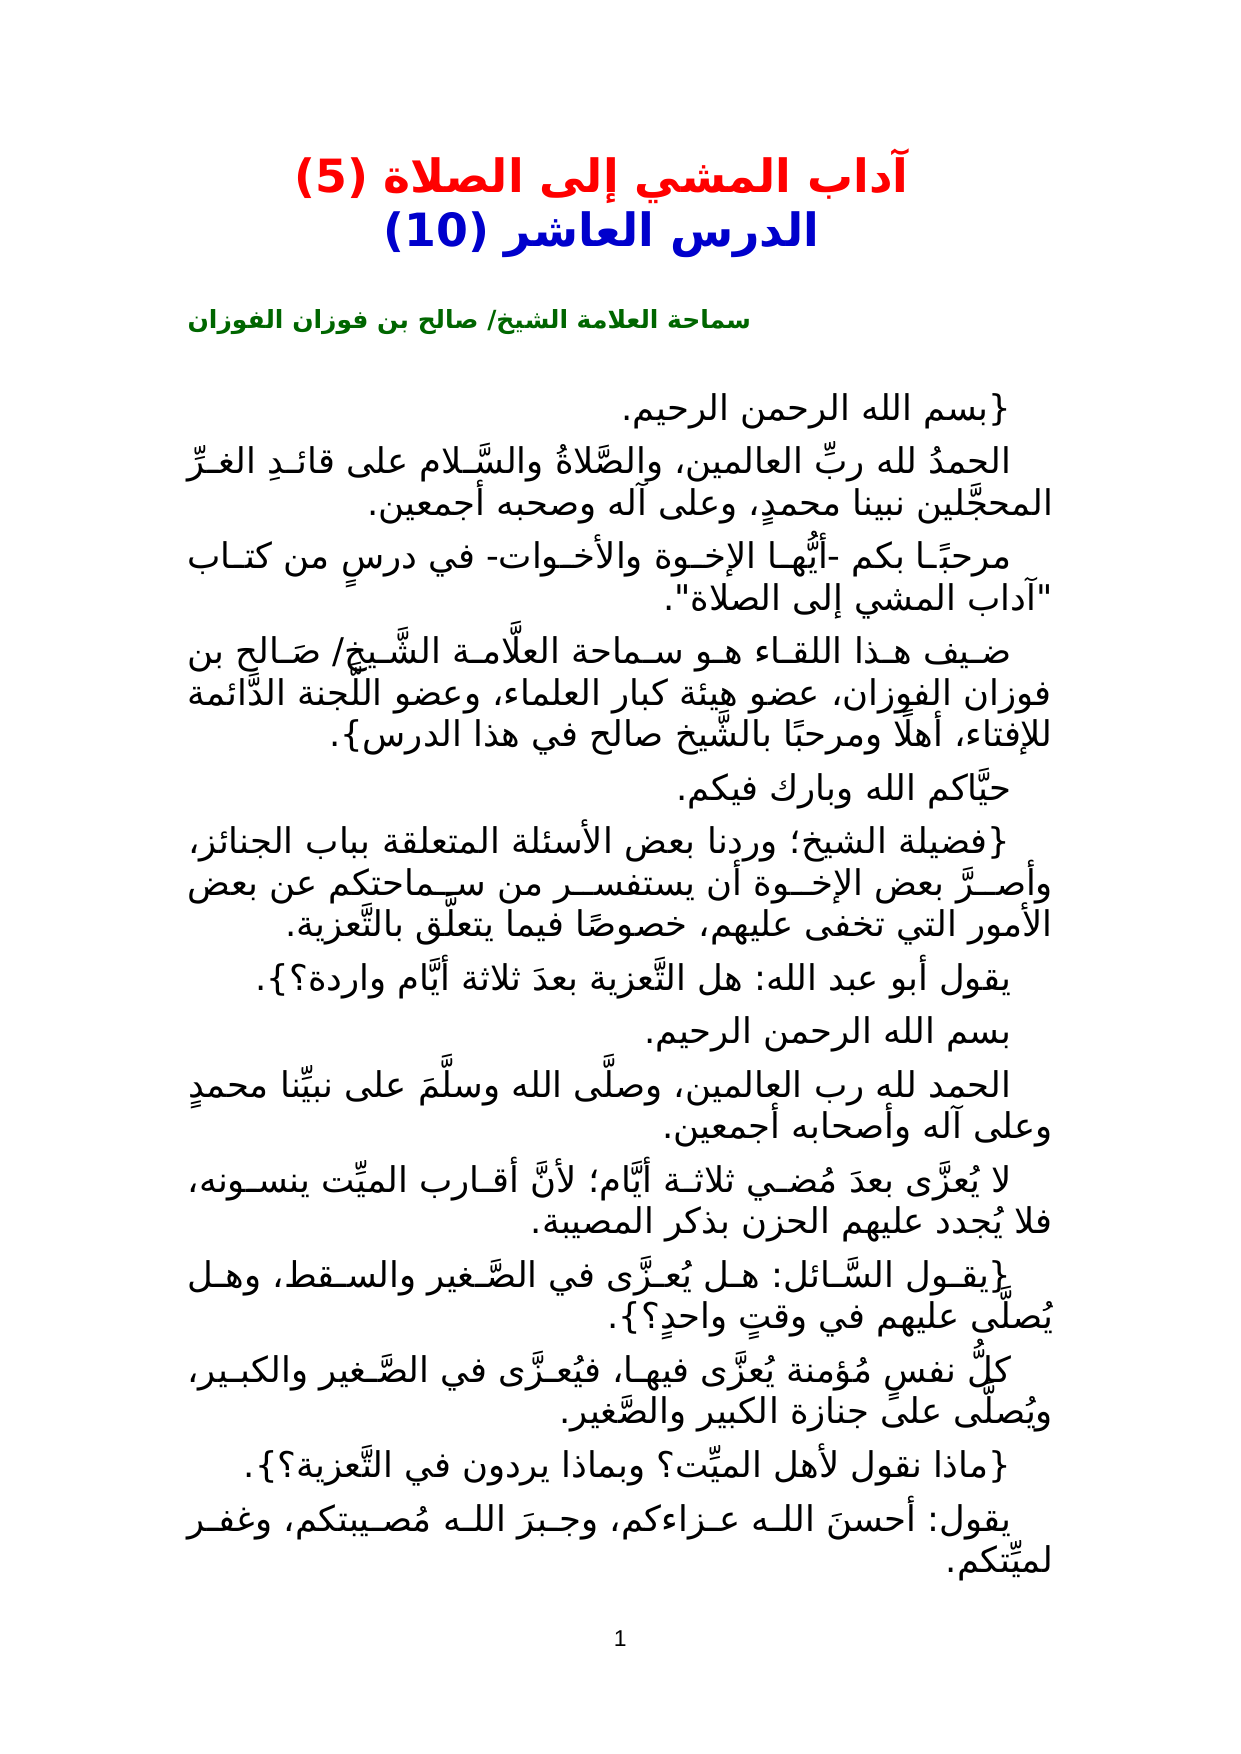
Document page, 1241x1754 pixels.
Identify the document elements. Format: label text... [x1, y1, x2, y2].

text الحمد لله رب العالمين، وصلَّى الله وسلَّمَ على نبيِّنا محمدٍ وعلى آله وأصحابه أجمعين. [187, 1064, 1053, 1147]
text لا يُعزَّى بعدَ مُضي ثلاثة أيَّام؛ لأنَّ أقارب الميِّت ينسونه، فلا يُجدد عليهم الحزن بذكر المصيبة. [187, 1159, 1053, 1242]
text الحمدُ لله ربِّ العالمين، والصَّلاةُ والسَّلام على قائدِ الغرِّ المحجَّلين نبينا محمدٍ، وعلى آله وصحبه أجمعين. [187, 441, 1053, 523]
text بسم الله الرحمن الرحيم. [187, 1011, 1053, 1052]
text سماحة العلامة الشيخ/ صالح بن فوزان الفوزان [187, 305, 1053, 334]
text {فضيلة الشيخ؛ وردنا بعض الأسئلة المتعلقة بباب الجنائز، وأصرَّ بعض الإخوة أن يستفسر من سماحتكم عن بعض الأمور التي تخفى عليهم، خصوصًا فيما يتعلَّق بالتَّعزية. [187, 821, 1053, 944]
text حيَّاكم الله وبارك فيكم. [187, 767, 1053, 808]
text {يقول السَّائل: هل يُعزَّى في الصَّغير والسقط، وهل يُصلَّى عليهم في وقتٍ واحدٍ؟}. [187, 1254, 1053, 1337]
text {ماذا نقول لأهل الميِّت؟ وبماذا يردون في التَّعزية؟}. [187, 1444, 1053, 1486]
text يقول أبو عبد الله: هل التَّعزية بعدَ ثلاثة أيَّام واردة؟}. [187, 957, 1053, 998]
text آداب المشي إلى الصلاة (5) [187, 150, 1053, 203]
text {بسم الله الرحمن الرحيم. [187, 387, 1053, 428]
text الدرس العاشر (10) [187, 203, 1053, 257]
text مرحبًا بكم -أيُّها الإخوة والأخوات- في درسٍ من كتاب "آداب المشي إلى الصلاة". [187, 536, 1053, 618]
text ضيف هذا اللقاء هو سماحة العلَّامة الشَّيخ/ صَالح بن فوزان الفوزان، عضو هيئة كبار العلماء، وعضو اللَّجنة الدَّائمة للإفتاء، أهلًا ومرحبًا بالشَّيخ صالح في هذا الدرس}. [187, 631, 1053, 754]
text كلُّ نفسٍ مُؤمنة يُعزَّى فيها، فيُعزَّى في الصَّغير والكبير، ويُصلَّى على جنازة الكبير والصَّغير. [187, 1349, 1053, 1432]
text يقول: أحسنَ الله عزاءكم، وجبرَ الله مُصيبتكم، وغفر لميِّتكم. [187, 1498, 1053, 1581]
